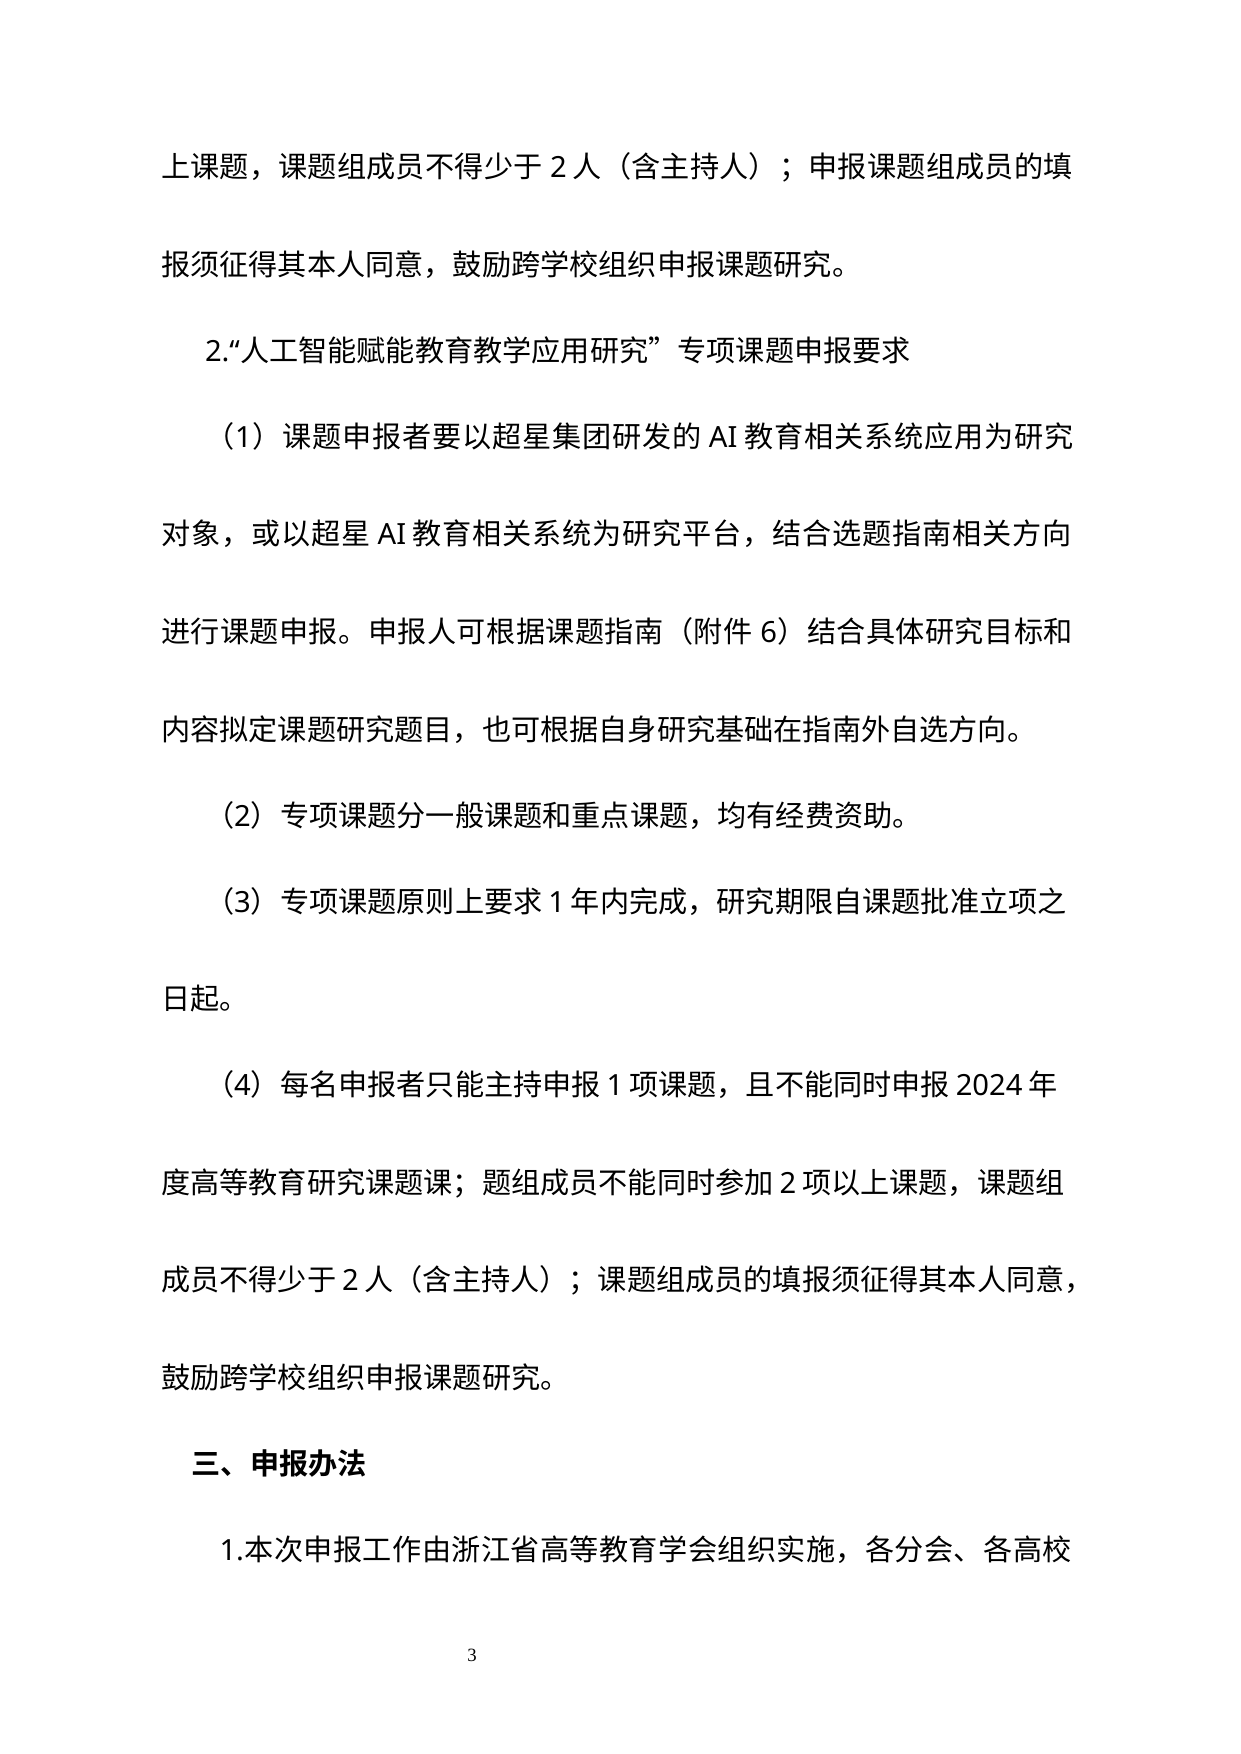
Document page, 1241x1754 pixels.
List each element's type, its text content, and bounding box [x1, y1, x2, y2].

text （2）专项课题分一般课题和重点课题，均有经费资助。 [161, 781, 1073, 846]
text 2.“人工智能赋能教育教学应用研究”专项课题申报要求 [161, 316, 1073, 381]
text 三、申报办法 [161, 1429, 1073, 1494]
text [161, 1515, 1073, 1580]
text （3）专项课题原则上要求1年内完成，研究期限自课题批准立项之日起。 [161, 867, 1073, 1029]
text （1）课题申报者要以超星集团研发的AI教育相关系统应用为研究对象，或以超星AI教育相关系统为研究平台，结合选题指南相关方向进行课题申报。申报人可根据课题指南（附件6）结合具体研究目标和内容拟定课题研究题目，也可根据自身研究基础在指南外自选方向。 [161, 402, 1073, 760]
text （4）每名申报者只能主持申报1项课题，且不能同时申报2024年度高等教育研究课题课；题组成员不能同时参加2项以上课题，课题组成员不得少于2人（含主持人）；课题组成员的填报须征得其本人同意，鼓励跨学校组织申报课题研究。 [161, 1051, 1073, 1408]
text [161, 132, 1073, 295]
